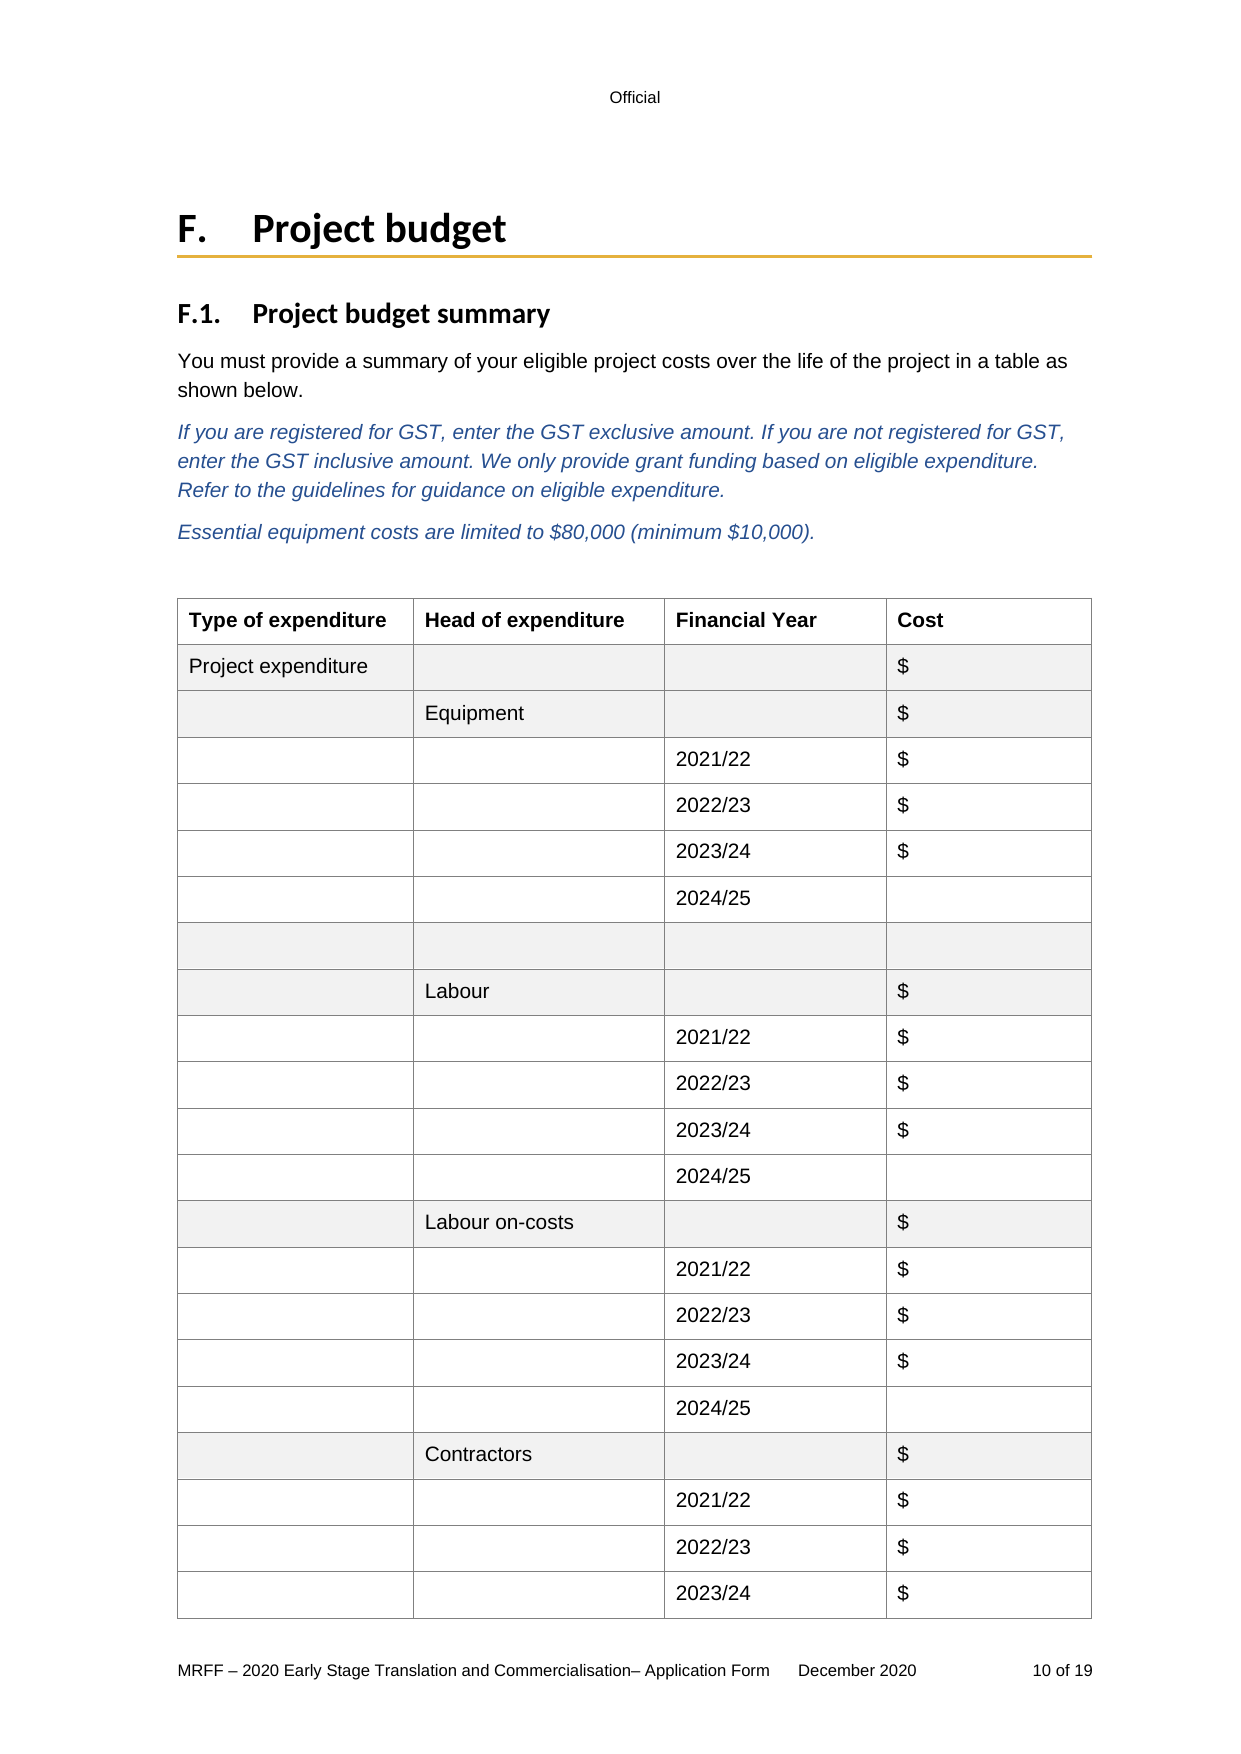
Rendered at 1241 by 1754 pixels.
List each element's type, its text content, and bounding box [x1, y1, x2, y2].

table_cell [414, 1480, 664, 1525]
table_cell [414, 784, 664, 829]
table_cell [178, 831, 413, 876]
table_cell [665, 923, 886, 968]
table_cell 2021/22 [665, 1016, 886, 1061]
table_cell [887, 1155, 1091, 1200]
table_cell 2024/25 [665, 1387, 886, 1432]
table_header Financial Year [665, 599, 886, 644]
table_cell [178, 923, 413, 968]
table_cell $ [887, 784, 1091, 829]
table_cell $ [887, 1526, 1091, 1571]
table_header Type of expenditure [178, 599, 413, 644]
table_cell $ [887, 1016, 1091, 1061]
table_cell [414, 1340, 664, 1386]
table_cell 2023/24 [665, 831, 886, 876]
table_cell $ [887, 1201, 1091, 1247]
table_cell $ [887, 1433, 1091, 1478]
table_cell $ [887, 738, 1091, 783]
table_cell 2023/24 [665, 1340, 886, 1386]
table_cell Labour [414, 970, 664, 1015]
table_cell [414, 831, 664, 876]
table_cell $ [887, 1294, 1091, 1339]
table_cell [414, 645, 664, 690]
table_cell 2024/25 [665, 877, 886, 922]
table_cell [178, 1062, 413, 1108]
table_cell Contractors [414, 1433, 664, 1478]
table_cell $ [887, 691, 1091, 737]
table_cell 2024/25 [665, 1155, 886, 1200]
table_cell $ [887, 1248, 1091, 1293]
table_cell [414, 877, 664, 922]
table_cell [414, 1062, 664, 1108]
table_cell [178, 1433, 413, 1478]
subtitle Project budget summary [177, 295, 1092, 331]
table_cell [178, 1480, 413, 1525]
table_cell $ [887, 831, 1091, 876]
table_cell [414, 1294, 664, 1339]
table_cell [887, 877, 1091, 922]
table_cell [414, 738, 664, 783]
table_cell [178, 784, 413, 829]
table_cell [414, 923, 664, 968]
table_cell [178, 1387, 413, 1432]
table_cell [414, 1572, 664, 1617]
table_cell [178, 1016, 413, 1061]
subtitle Project budget [177, 202, 1092, 255]
table_cell [665, 1201, 886, 1247]
table_cell [178, 1526, 413, 1571]
table_cell [414, 1016, 664, 1061]
table_cell $ [887, 970, 1091, 1015]
table_cell 2021/22 [665, 1480, 886, 1525]
table_cell 2023/24 [665, 1572, 886, 1617]
table_cell [178, 970, 413, 1015]
table_cell [887, 923, 1091, 968]
table_cell Labour on-costs [414, 1201, 664, 1247]
table_cell Equipment [414, 691, 664, 737]
table_cell $ [887, 1572, 1091, 1617]
table_cell $ [887, 645, 1091, 690]
table_cell $ [887, 1062, 1091, 1108]
table_cell 2022/23 [665, 784, 886, 829]
table_cell Project expenditure [178, 645, 413, 690]
table_cell [178, 1294, 413, 1339]
table_cell [665, 1433, 886, 1478]
table_cell [414, 1109, 664, 1154]
table_cell [178, 1155, 413, 1200]
table_cell 2023/24 [665, 1109, 886, 1154]
table_cell 2021/22 [665, 1248, 886, 1293]
text If you are registered for GST, enter the GST exclusive amount. If you are not registered for GST, enter the GST inclusive amount. We only provide grant funding based on eligible expenditure. Refer to the guidelines for guidance on eligible expenditure. [177, 414, 1092, 502]
table_cell [414, 1387, 664, 1432]
text You must provide a summary of your eligible project costs over the life of the project in a table as shown below. [177, 343, 1092, 402]
text Essential equipment costs are limited to $80,000 (minimum $10,000). [177, 514, 1092, 543]
table_cell [665, 691, 886, 737]
table_cell [887, 1387, 1091, 1432]
table_header Head of expenditure [414, 599, 664, 644]
table_cell [178, 1572, 413, 1617]
table_cell [178, 877, 413, 922]
table_cell [414, 1526, 664, 1571]
table_cell $ [887, 1340, 1091, 1386]
table_cell [178, 1340, 413, 1386]
table_cell [665, 645, 886, 690]
table_cell [414, 1248, 664, 1293]
table_cell $ [887, 1109, 1091, 1154]
table_cell [178, 738, 413, 783]
table_cell [178, 1248, 413, 1293]
table_cell [178, 691, 413, 737]
table_cell [414, 1155, 664, 1200]
table_cell 2022/23 [665, 1526, 886, 1571]
table_cell [665, 970, 886, 1015]
table_cell 2021/22 [665, 738, 886, 783]
table_cell 2022/23 [665, 1062, 886, 1108]
table_header Cost [887, 599, 1091, 644]
table_cell [178, 1109, 413, 1154]
table_cell $ [887, 1480, 1091, 1525]
table_cell [178, 1201, 413, 1247]
table_cell 2022/23 [665, 1294, 886, 1339]
